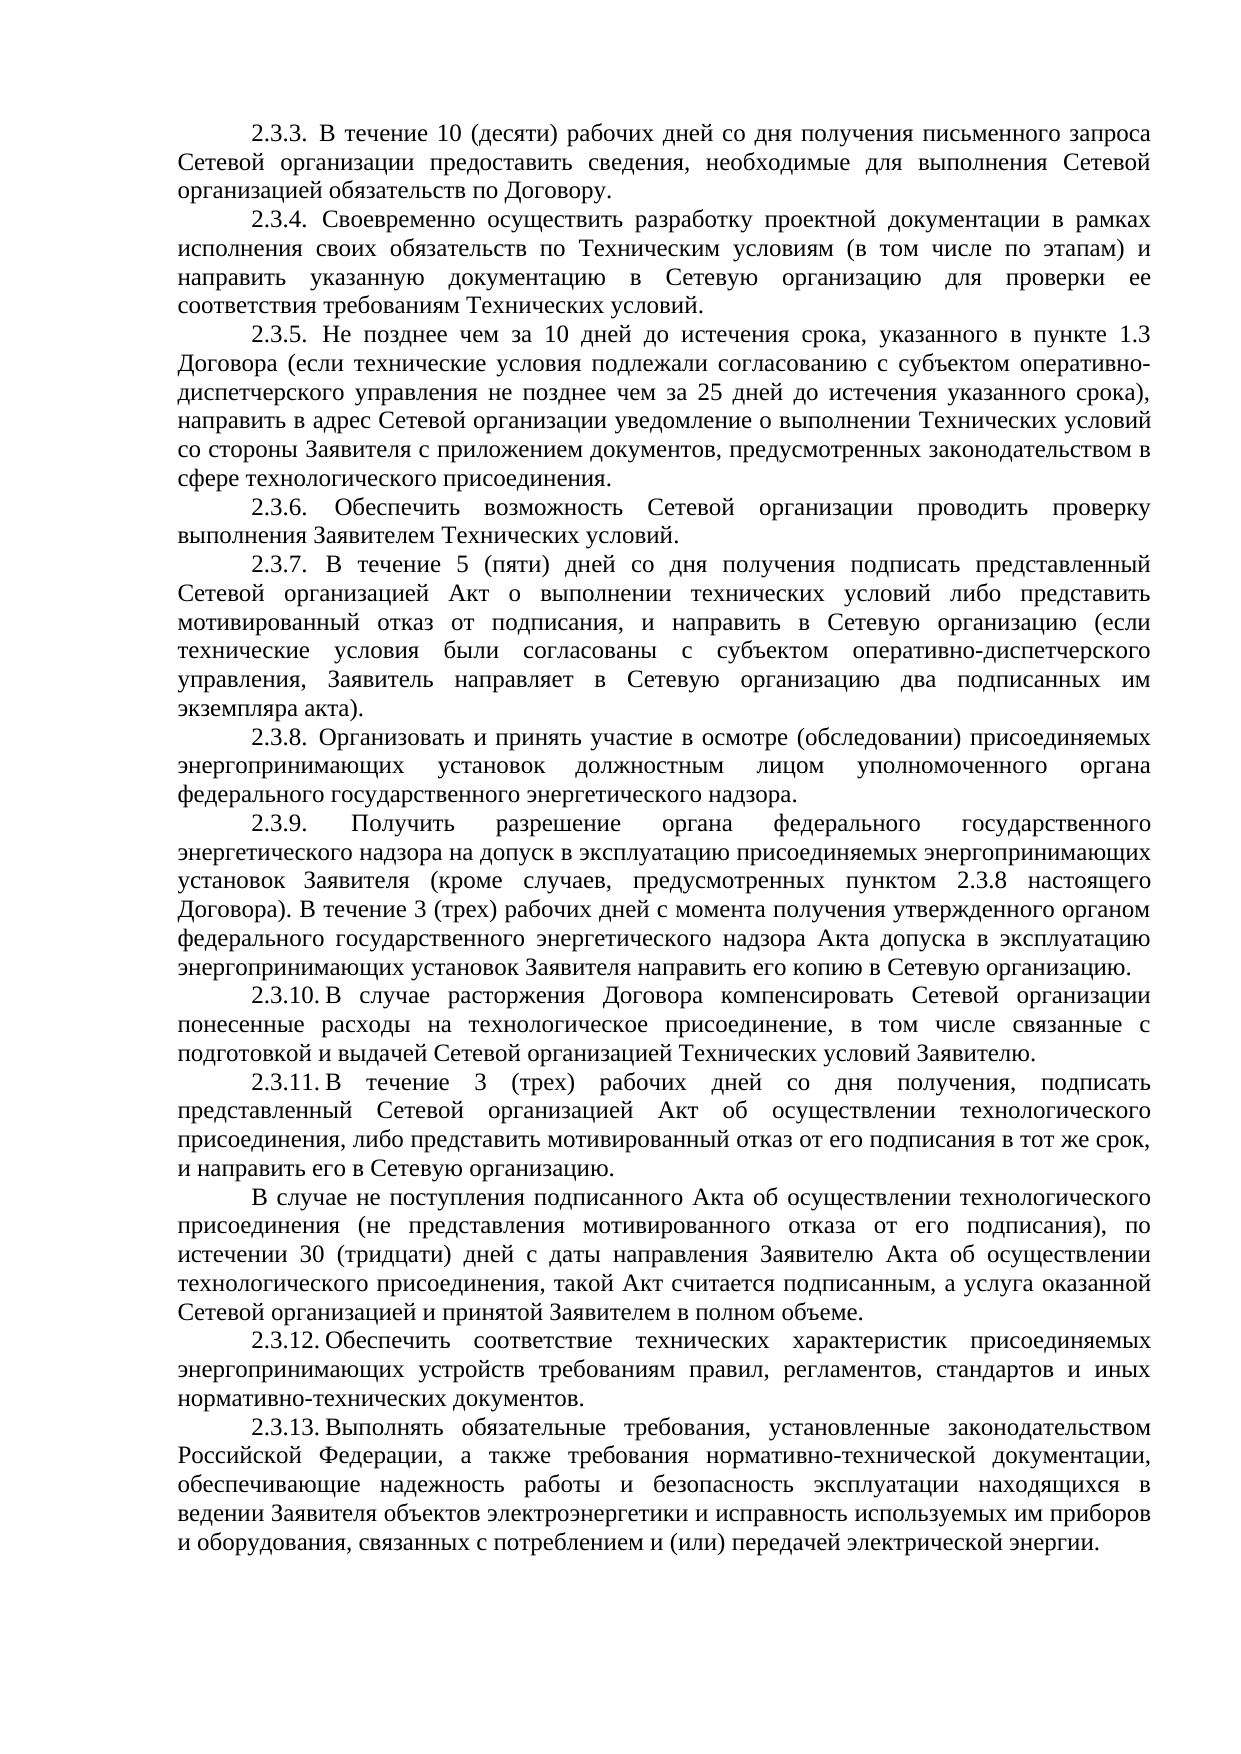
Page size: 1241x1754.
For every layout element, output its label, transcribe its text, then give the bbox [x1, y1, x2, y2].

list В течение 5 (пяти) дней со дня получения подписать представленный Сетевой организацией Акт о выполнении технических условий либо представить мотивированный отказ от подписания, и направить в Сетевую организацию (если технические условия были согласованы с субъектом оперативно-диспетчерского управления, Заявитель направляет в Сетевую организацию два подписанных им экземпляра акта). [177, 549, 1152, 722]
list Организовать и принять участие в осмотре (обследовании) присоединяемых энергопринимающих установок должностным лицом уполномоченного органа федерального государственного энергетического надзора. [177, 722, 1152, 808]
list Обеспечить соответствие технических характеристик присоединяемых энергопринимающих устройств требованиям правил, регламентов, стандартов и иных нормативно-технических документов. [177, 1326, 1152, 1412]
list Своевременно осуществить разработку проектной документации в рамках исполнения своих обязательств по Техническим условиям (в том числе по этапам) и направить указанную документацию в Сетевую организацию для проверки ее соответствия требованиям Технических условий. [177, 204, 1152, 319]
list Выполнять обязательные требования, установленные законодательством Российской Федерации, а также требования нормативно-технической документации, обеспечивающие надежность работы и безопасность эксплуатации находящихся в ведении Заявителя объектов электроэнергетики и исправность используемых им приборов и оборудования, связанных с потреблением и (или) передачей электрической энергии. [177, 1412, 1152, 1556]
list Не позднее чем за 10 дней до истечения срока, указанного в пункте 1.3 Договора (если технические условия подлежали согласованию с субъектом оперативно-диспетчерского управления не позднее чем за 25 дней до истечения указанного срока), направить в адрес Сетевой организации уведомление о выполнении Технических условий со стороны Заявителя с приложением документов, предусмотренных законодательством в сфере технологического присоединения. [177, 319, 1152, 492]
list В течение 10 (десяти) рабочих дней со дня получения письменного запроса Сетевой организации предоставить сведения, необходимые для выполнения Сетевой организацией обязательств по Договору. [177, 118, 1152, 204]
list Получить разрешение органа федерального государственного энергетического надзора на допуск в эксплуатацию присоединяемых энергопринимающих установок Заявителя (кроме случаев, предусмотренных пунктом 2.3.8 настоящего Договора). В течение 3 (трех) рабочих дней с момента получения утвержденного органом федерального государственного энергетического надзора Акта допуска в эксплуатацию энергопринимающих установок Заявителя направить его копию в Сетевую организацию. [177, 808, 1152, 981]
list Обеспечить возможность Сетевой организации проводить проверку выполнения Заявителем Технических условий. [177, 492, 1152, 549]
list В случае не поступления подписанного Акта об осуществлении технологического присоединения (не представления мотивированного отказа от его подписания), по истечении 30 (тридцати) дней с даты направления Заявителю Акта об осуществлении технологического присоединения, такой Акт считается подписанным, а услуга оказанной Сетевой организацией и принятой Заявителем в полном объеме. [177, 1182, 1152, 1326]
list В случае расторжения Договора компенсировать Сетевой организации понесенные расходы на технологическое присоединение, в том числе связанные с подготовкой и выдачей Сетевой организацией Технических условий Заявителю. [177, 981, 1152, 1067]
list В течение 3 (трех) рабочих дней со дня получения, подписать представленный Сетевой организацией Акт об осуществлении технологического присоединения, либо представить мотивированный отказ от его подписания в тот же срок, и направить его в Сетевую организацию. [177, 1067, 1152, 1182]
